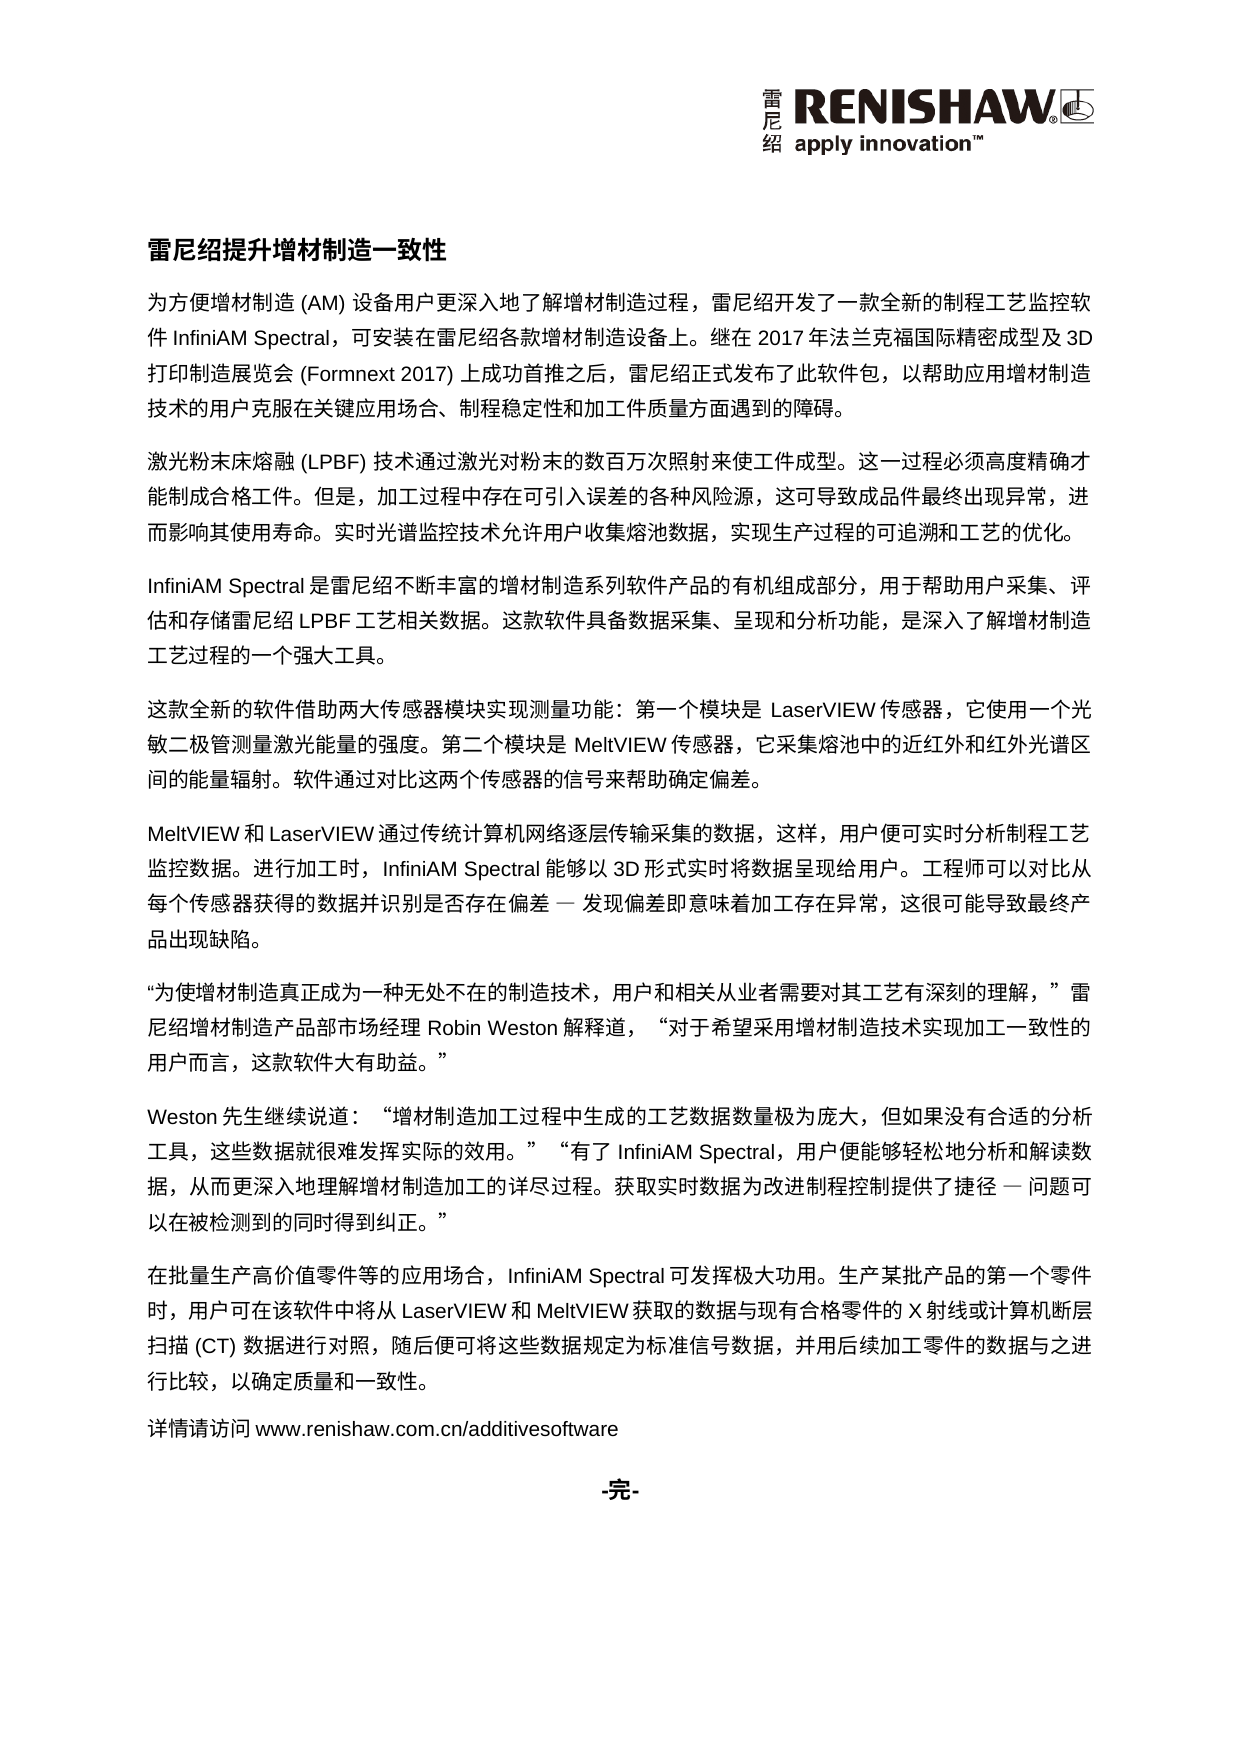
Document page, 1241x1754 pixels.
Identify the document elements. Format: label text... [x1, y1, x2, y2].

text 雷尼绍提升增材制造一致性 [147, 230, 1093, 266]
text “为使增材制造真正成为一种无处不在的制造技术，用户和相关从业者需要对其工艺有深刻的理解，”雷尼绍增材制造产品部市场经理Robin Weston解释道，“对于希望采用增材制造技术实现加工一致性的用户而言，这款软件大有助益。” [147, 976, 1093, 1077]
text InfiniAM Spectral是雷尼绍不断丰富的增材制造系列软件产品的有机组成部分，用于帮助用户采集、评估和存储雷尼绍LPBF工艺相关数据。这款软件具备数据采集、呈现和分析功能，是深入了解增材制造工艺过程的一个强大工具。 [147, 569, 1093, 670]
text 这款全新的软件借助两大传感器模块实现测量功能：第一个模块是LaserVIEW传感器，它使用一个光敏二极管测量激光能量的强度。第二个模块是MeltVIEW传感器，它采集熔池中的近红外和红外光谱区间的能量辐射。软件通过对比这两个传感器的信号来帮助确定偏差。 [147, 693, 1093, 794]
text 详情请访问www.renishaw.com.cn/additivesoftware [147, 1418, 1093, 1441]
picture [762, 89, 1094, 155]
text 激光粉末床熔融 (LPBF) 技术通过激光对粉末的数百万次照射来使工件成型。这一过程必须高度精确才能制成合格工件。但是，加工过程中存在可引入误差的各种风险源，这可导致成品件最终出现异常，进而影响其使用寿命。实时光谱监控技术允许用户收集熔池数据，实现生产过程的可追溯和工艺的优化。 [147, 445, 1093, 546]
text MeltVIEW和LaserVIEW通过传统计算机网络逐层传输采集的数据，这样，用户便可实时分析制程工艺监控数据。进行加工时，InfiniAM Spectral能够以3D形式实时将数据呈现给用户。工程师可以对比从每个传感器获得的数据并识别是否存在偏差 — 发现偏差即意味着加工存在异常，这很可能导致最终产品出现缺陷。 [147, 817, 1093, 953]
text -完- [147, 1472, 1093, 1505]
text 为方便增材制造 (AM) 设备用户更深入地了解增材制造过程，雷尼绍开发了一款全新的制程工艺监控软件InfiniAM Spectral，可安装在雷尼绍各款增材制造设备上。继在2017年法兰克福国际精密成型及3D打印制造展览会 (Formnext 2017) 上成功首推之后，雷尼绍正式发布了此软件包，以帮助应用增材制造技术的用户克服在关键应用场合、制程稳定性和加工件质量方面遇到的障碍。 [147, 286, 1093, 422]
text 在批量生产高价值零件等的应用场合，InfiniAM Spectral可发挥极大功用。生产某批产品的第一个零件时，用户可在该软件中将从LaserVIEW和MeltVIEW获取的数据与现有合格零件的X射线或计算机断层扫描 (CT) 数据进行对照，随后便可将这些数据规定为标准信号数据，并用后续加工零件的数据与之进行比较，以确定质量和一致性。 [147, 1259, 1093, 1395]
text Weston先生继续说道：“增材制造加工过程中生成的工艺数据数量极为庞大，但如果没有合适的分析工具，这些数据就很难发挥实际的效用。”“有了InfiniAM Spectral，用户便能够轻松地分析和解读数据，从而更深入地理解增材制造加工的详尽过程。获取实时数据为改进制程控制提供了捷径 — 问题可以在被检测到的同时得到纠正。” [147, 1100, 1093, 1236]
